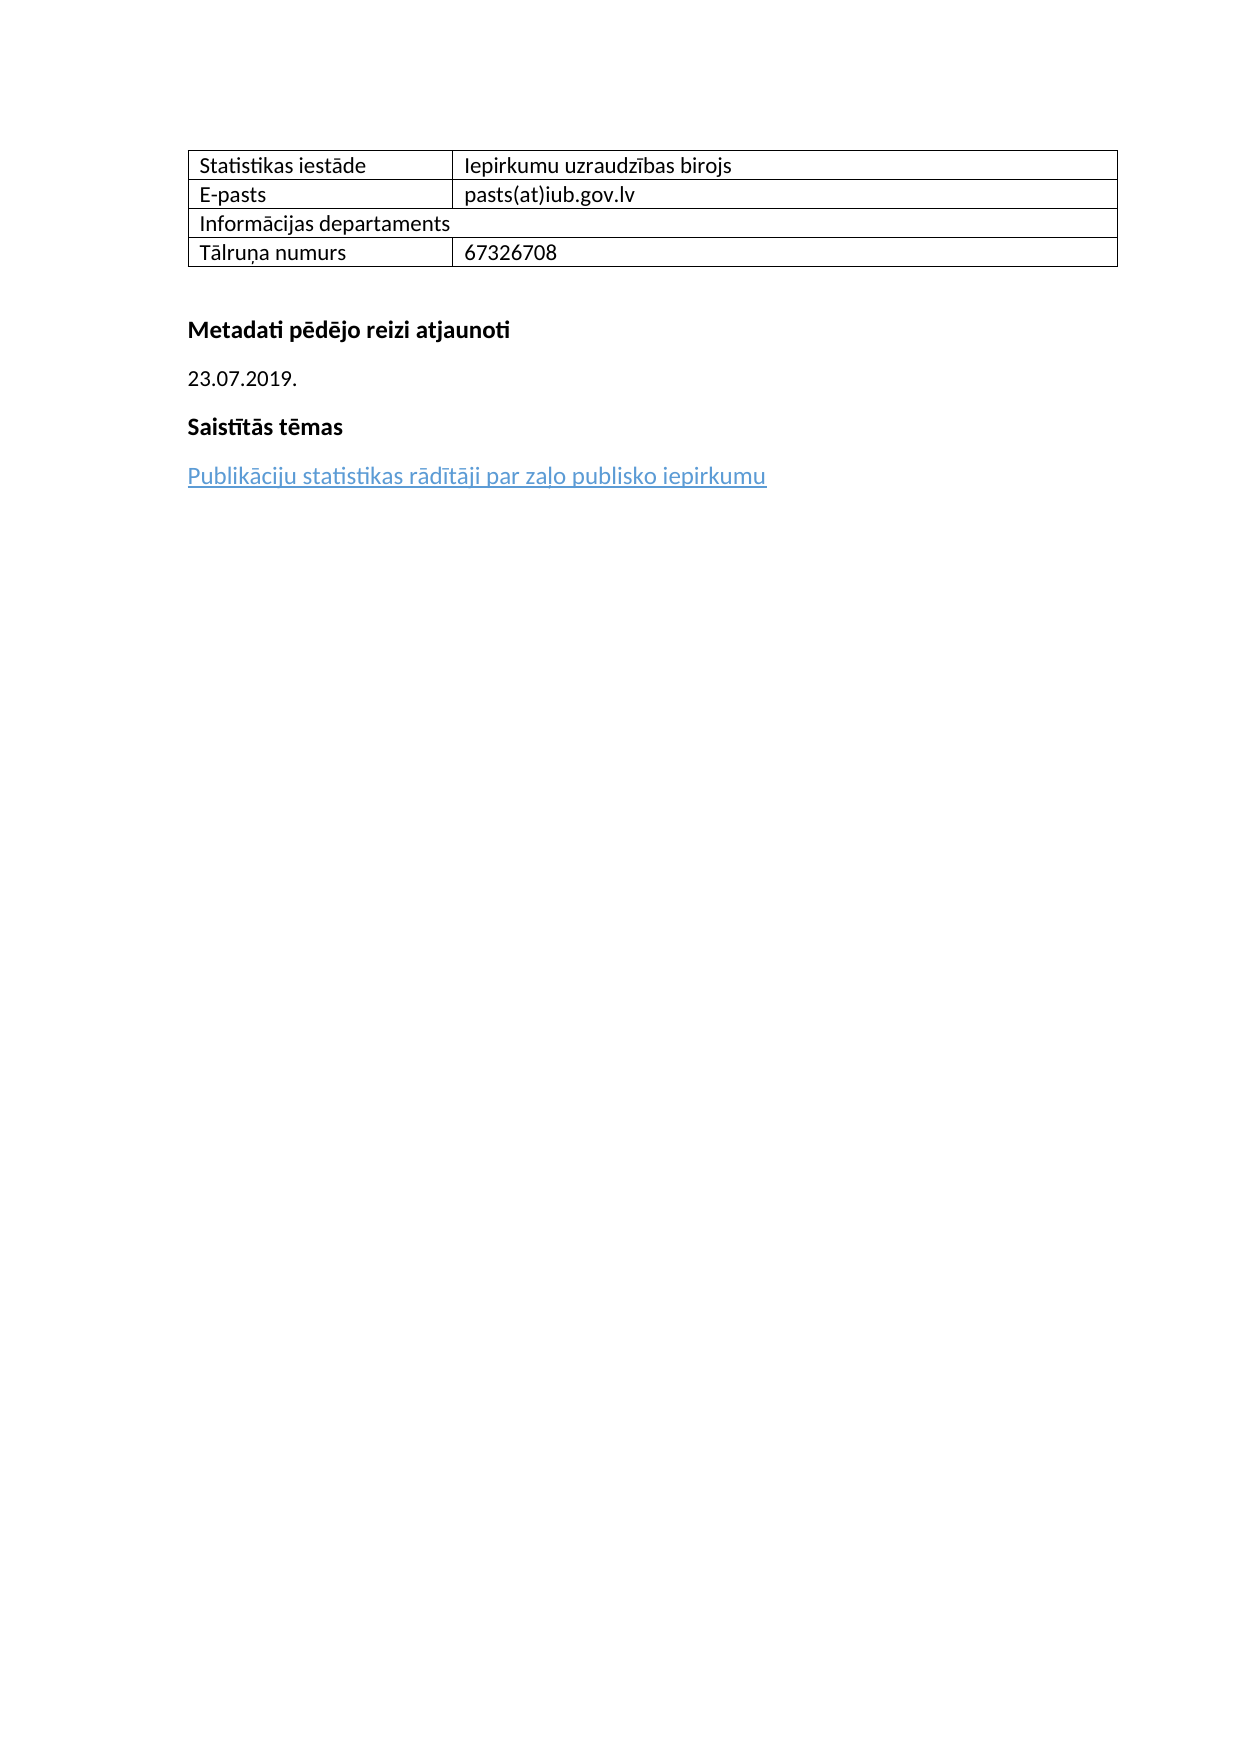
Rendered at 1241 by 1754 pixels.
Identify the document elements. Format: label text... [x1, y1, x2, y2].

table_cell E-pasts [189, 180, 452, 208]
text Publikāciju statistikas rādītāji par zaļo publisko iepirkumu [187, 460, 1053, 491]
table_cell Informācijas departaments [189, 209, 1117, 237]
text 23.07.2019. [187, 364, 1053, 392]
table_header Iepirkumu uzraudzības birojs [453, 151, 1117, 179]
table_cell 67326708 [453, 238, 1117, 266]
table_header Statistikas iestāde [189, 151, 452, 179]
text Saistītās tēmas [187, 411, 1053, 441]
text Metadati pēdējo reizi atjaunoti [187, 314, 1053, 345]
table_cell Tālruņa numurs [189, 238, 452, 266]
table_cell pasts(at)iub.gov.lv [453, 180, 1117, 208]
